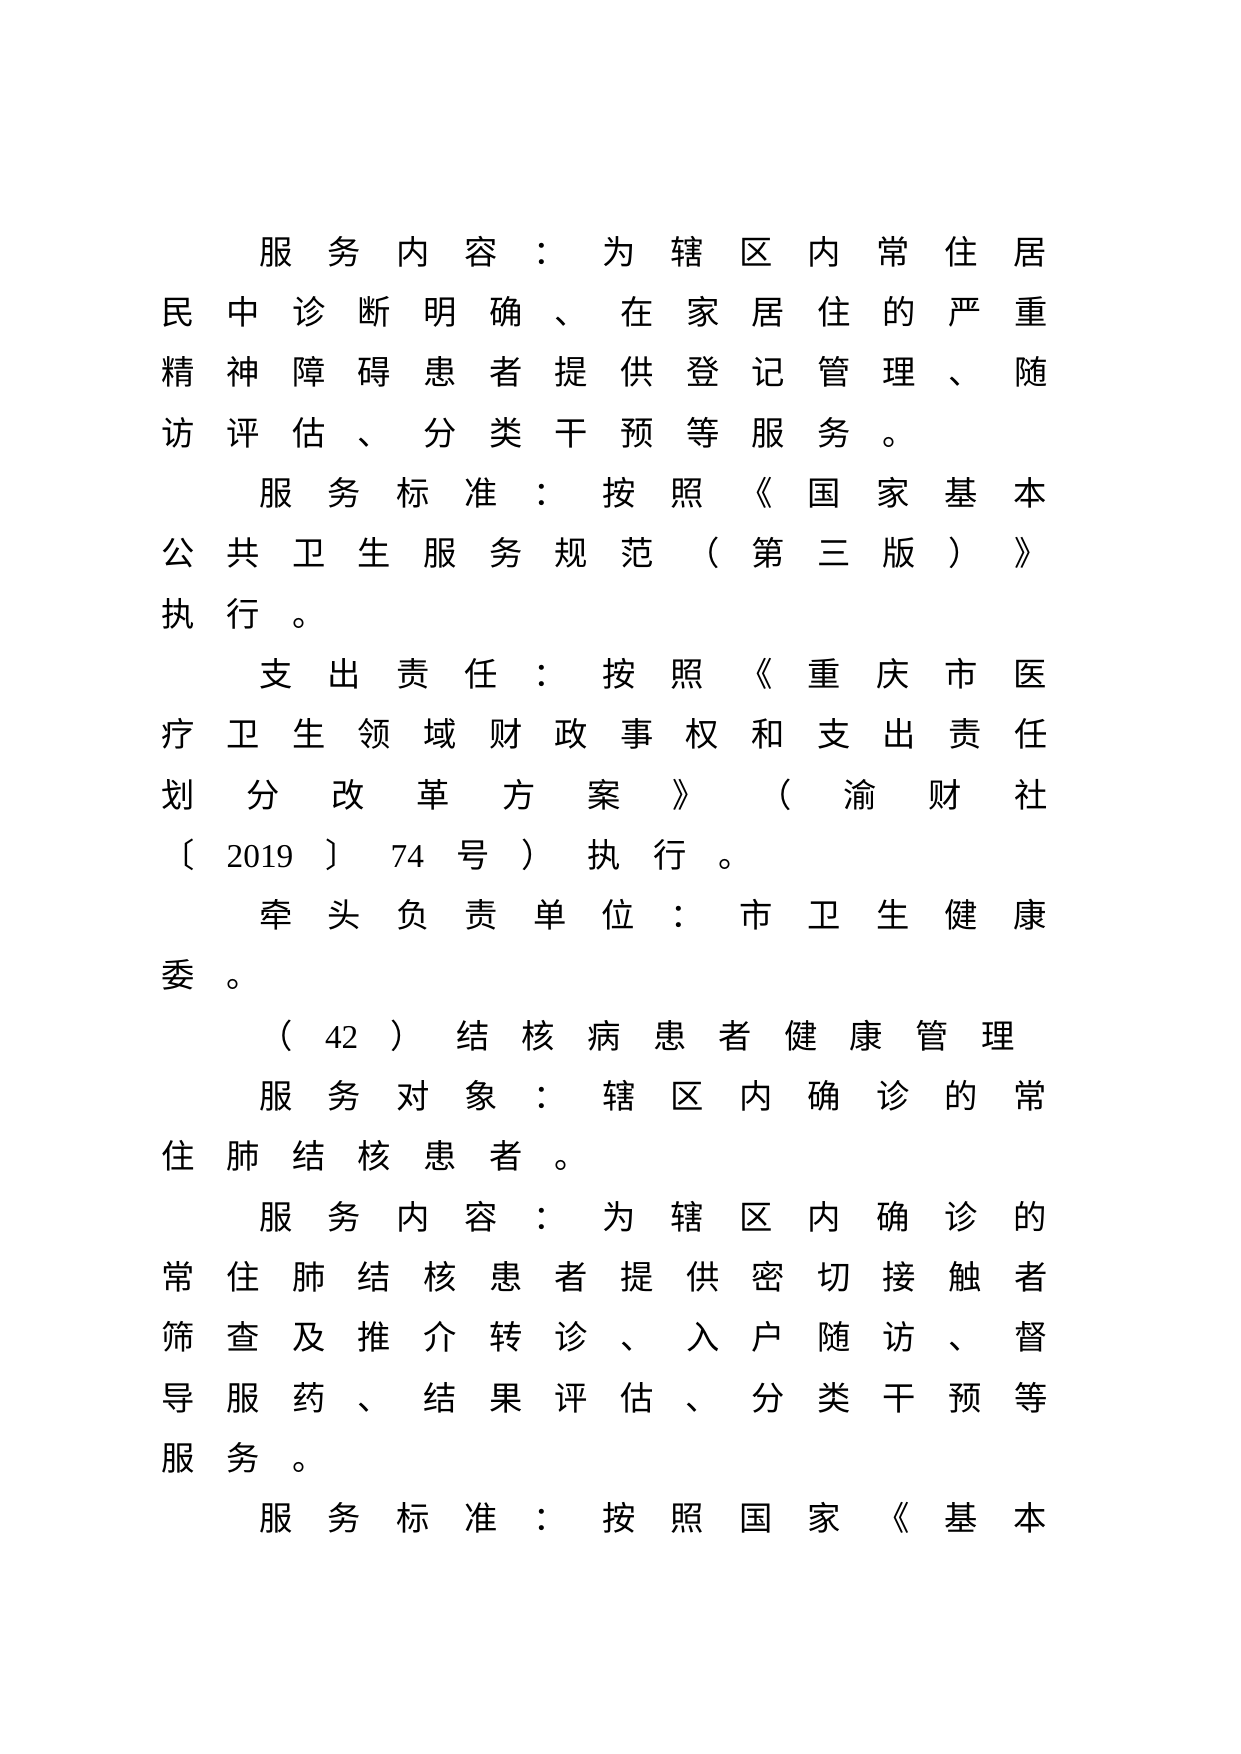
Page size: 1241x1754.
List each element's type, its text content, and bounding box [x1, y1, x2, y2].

text 服务标准：按照《国家基本公共卫生服务规范（第三版）》执行。 [161, 461, 1079, 642]
text 服务内容：为辖区内常住居民中诊断明确、在家居住的严重精神障碍患者提供登记管理、随访评估、分类干预等服务。 [161, 219, 1079, 461]
text 服务对象：辖区内确诊的常住肺结核患者。 [161, 1064, 1079, 1184]
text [161, 1486, 1079, 1546]
text 服务内容：为辖区内确诊的常住肺结核患者提供密切接触者筛查及推介转诊、入户随访、督导服药、结果评估、分类干预等服务。 [161, 1184, 1079, 1486]
text 牵头负责单位：市卫生健康委。 [161, 883, 1079, 1003]
text 支出责任：按照《重庆市医疗卫生领域财政事权和支出责任划分改革方案》（渝财社〔2019〕74号）执行。 [161, 642, 1079, 883]
text （42）结核病患者健康管理 [161, 1003, 1079, 1064]
